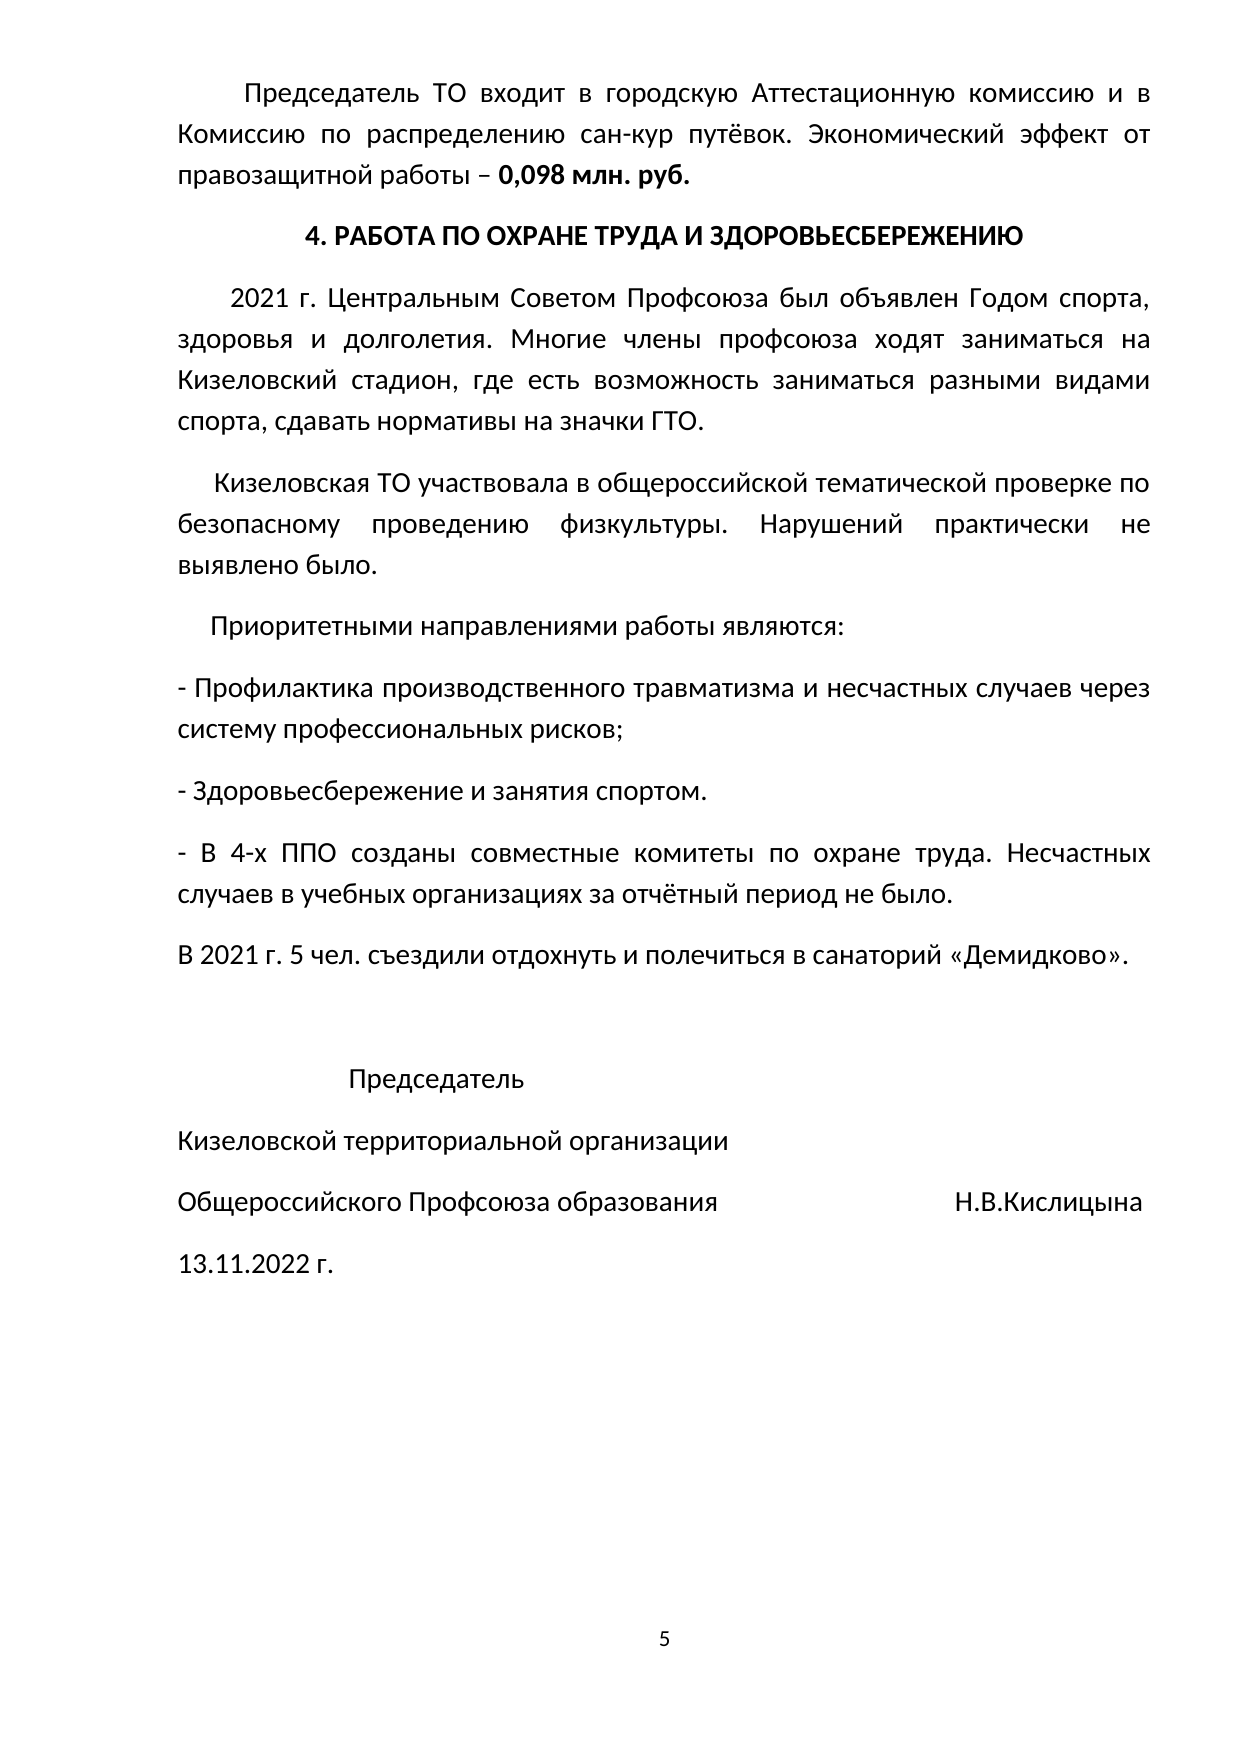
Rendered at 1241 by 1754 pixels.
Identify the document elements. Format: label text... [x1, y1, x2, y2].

text В 2021 г. 5 чел. съездили отдохнуть и полечиться в санаторий «Демидково». [177, 936, 1152, 972]
text 4. РАБОТА ПО ОХРАНЕ ТРУДА И ЗДОРОВЬЕСБЕРЕЖЕНИЮ [177, 217, 1152, 253]
text - Профилактика производственного травматизма и несчастных случаев через систему профессиональных рисков; [177, 669, 1152, 746]
text Кизеловской территориальной организации [177, 1122, 1152, 1157]
text - В 4-х ППО созданы совместные комитеты по охране труда. Несчастных случаев в учебных организациях за отчётный период не было. [177, 834, 1152, 910]
text 2021 г. Центральным Советом Профсоюза был объявлен Годом спорта, здоровья и долголетия. Многие члены профсоюза ходят заниматься на Кизеловский стадион, где есть возможность заниматься разными видами спорта, сдавать нормативы на значки ГТО. [177, 279, 1152, 438]
text Приоритетными направлениями работы являются: [177, 607, 1152, 643]
text Председатель ТО входит в городскую Аттестационную комиссию и в Комиссию по распределению сан-кур путёвок. Экономический эффект от правозащитной работы – 0,098 млн. руб. [177, 74, 1152, 191]
text Общероссийского Профсоюза образования Н.В.Кислицына [177, 1183, 1152, 1219]
text Кизеловская ТО участвовала в общероссийской тематической проверке по безопасному проведению физкультуры. Нарушений практически не выявлено было. [177, 464, 1152, 581]
text 13.11.2022 г. [177, 1245, 1152, 1281]
text Председатель [177, 1060, 1152, 1096]
text - Здоровьесбережение и занятия спортом. [177, 772, 1152, 808]
